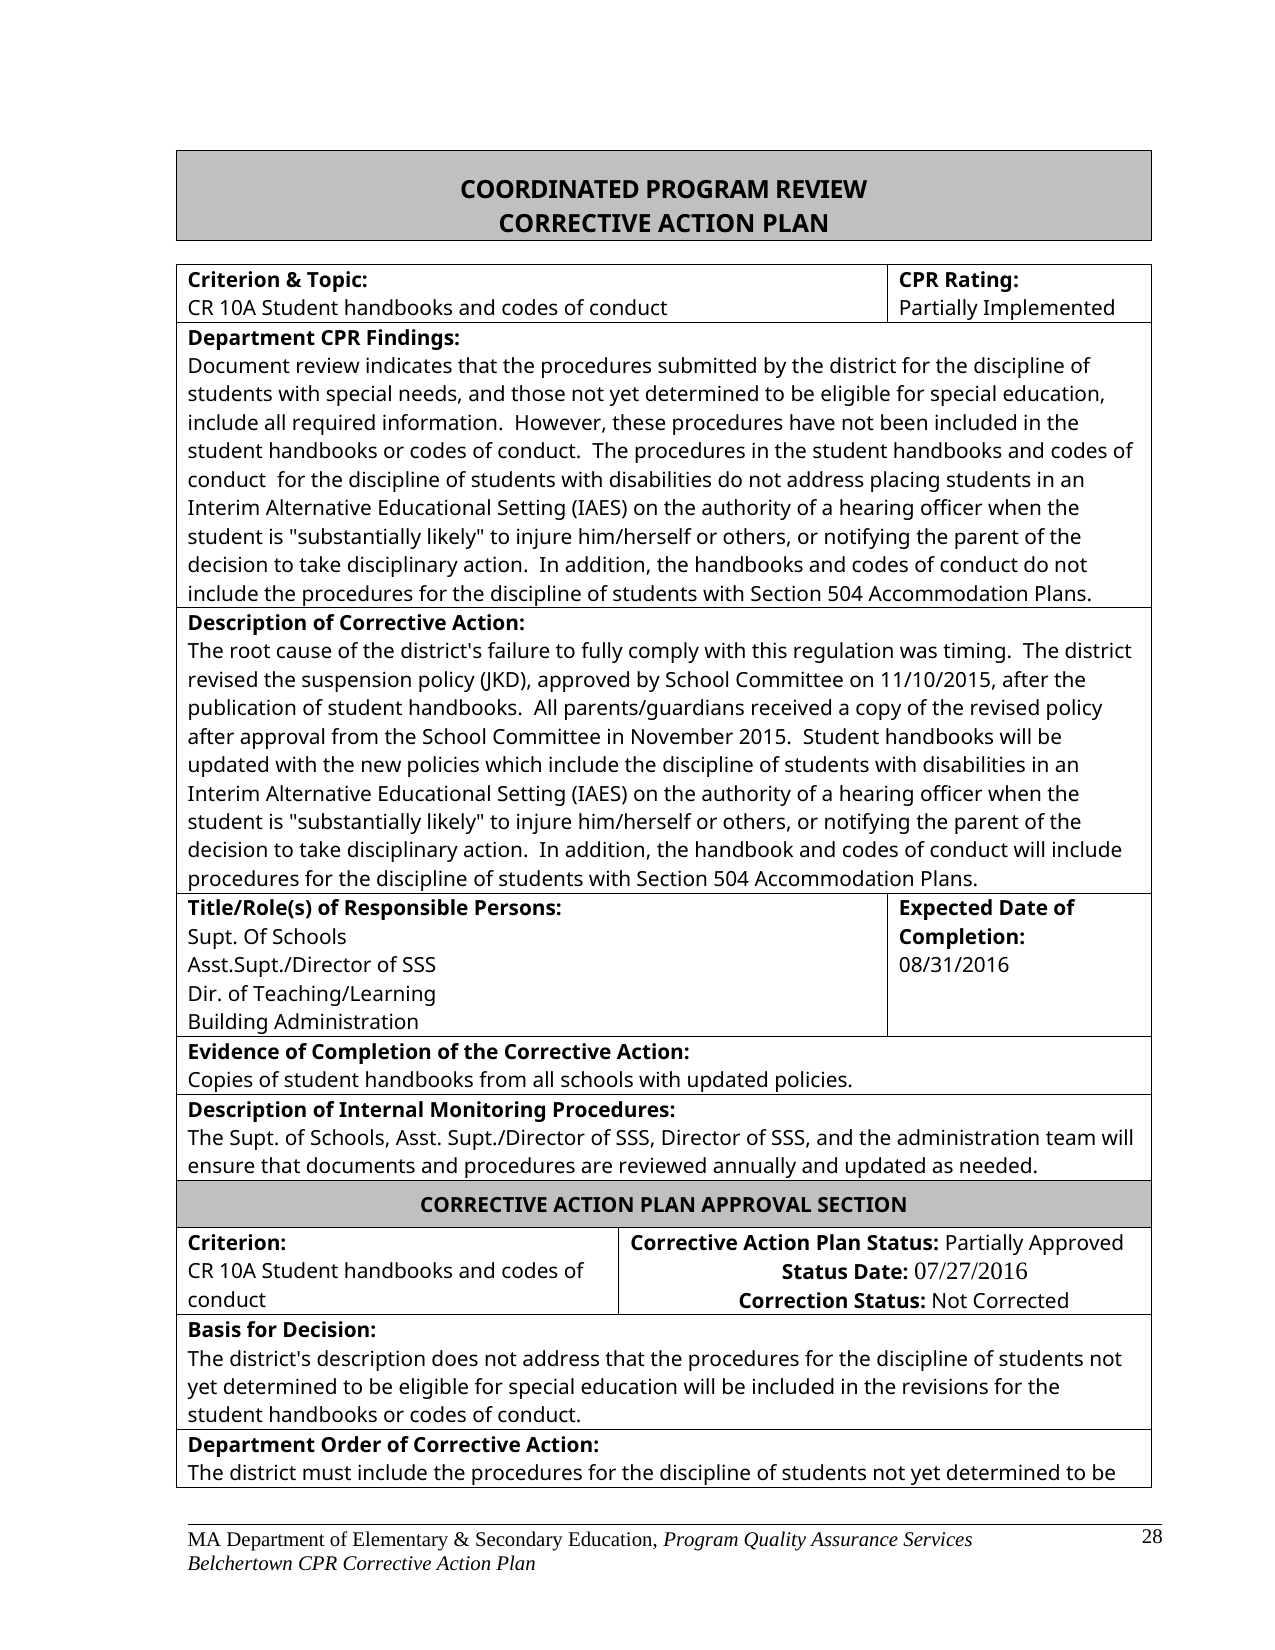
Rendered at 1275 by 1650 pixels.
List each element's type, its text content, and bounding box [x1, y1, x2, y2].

table_header CPR Rating: Partially Implemented [888, 265, 1151, 322]
table_cell Description of Internal Monitoring Procedures: The Supt. of Schools, Asst. Supt./Director of SSS, Director of SSS, and the administration team will ensure that documents and procedures are reviewed annually and updated as needed. [177, 1095, 1151, 1180]
table_cell Title/Role(s) of Responsible Persons: Supt. Of Schools Asst.Supt./Director of SSS Dir. of Teaching/Learning Building Administration [177, 894, 887, 1036]
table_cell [177, 1430, 1151, 1487]
table_cell Expected Date of Completion: 08/31/2016 [888, 894, 1151, 1036]
table_cell Corrective Action Plan Status: Partially Approved Status Date: 07/27/2016 Correction Status: Not Corrected [619, 1228, 1151, 1314]
table_cell CORRECTIVE ACTION PLAN APPROVAL SECTION [177, 1181, 1151, 1227]
table_cell Department CPR Findings: Document review indicates that the procedures submitted by the district for the discipline of students with special needs, and those not yet determined to be eligible for special education, include all required information. However, these procedures have not been included in the student handbooks or codes of conduct. The procedures in the student handbooks and codes of conduct for the discipline of students with disabilities do not address placing students in an Interim Alternative Educational Setting (IAES) on the authority of a hearing officer when the student is "substantially likely" to injure him/herself or others, or notifying the parent of the decision to take disciplinary action. In addition, the handbooks and codes of conduct do not include the procedures for the discipline of students with Section 504 Accommodation Plans. [177, 323, 1151, 607]
table_header COORDINATED PROGRAM REVIEW CORRECTIVE ACTION PLAN [177, 151, 1151, 240]
table_cell Description of Corrective Action: The root cause of the district's failure to fully comply with this regulation was timing. The district revised the suspension policy (JKD), approved by School Committee on 11/10/2015, after the publication of student handbooks. All parents/guardians received a copy of the revised policy after approval from the School Committee in November 2015. Student handbooks will be updated with the new policies which include the discipline of students with disabilities in an Interim Alternative Educational Setting (IAES) on the authority of a hearing officer when the student is "substantially likely" to injure him/herself or others, or notifying the parent of the decision to take disciplinary action. In addition, the handbook and codes of conduct will include procedures for the discipline of students with Section 504 Accommodation Plans. [177, 608, 1151, 892]
table_cell Basis for Decision: The district's description does not address that the procedures for the discipline of students not yet determined to be eligible for special education will be included in the revisions for the student handbooks or codes of conduct. [177, 1315, 1151, 1429]
table_header Criterion & Topic: CR 10A Student handbooks and codes of conduct [177, 265, 887, 322]
table_cell Criterion: CR 10A Student handbooks and codes of conduct [177, 1228, 618, 1314]
table_cell Evidence of Completion of the Corrective Action: Copies of student handbooks from all schools with updated policies. [177, 1037, 1151, 1094]
